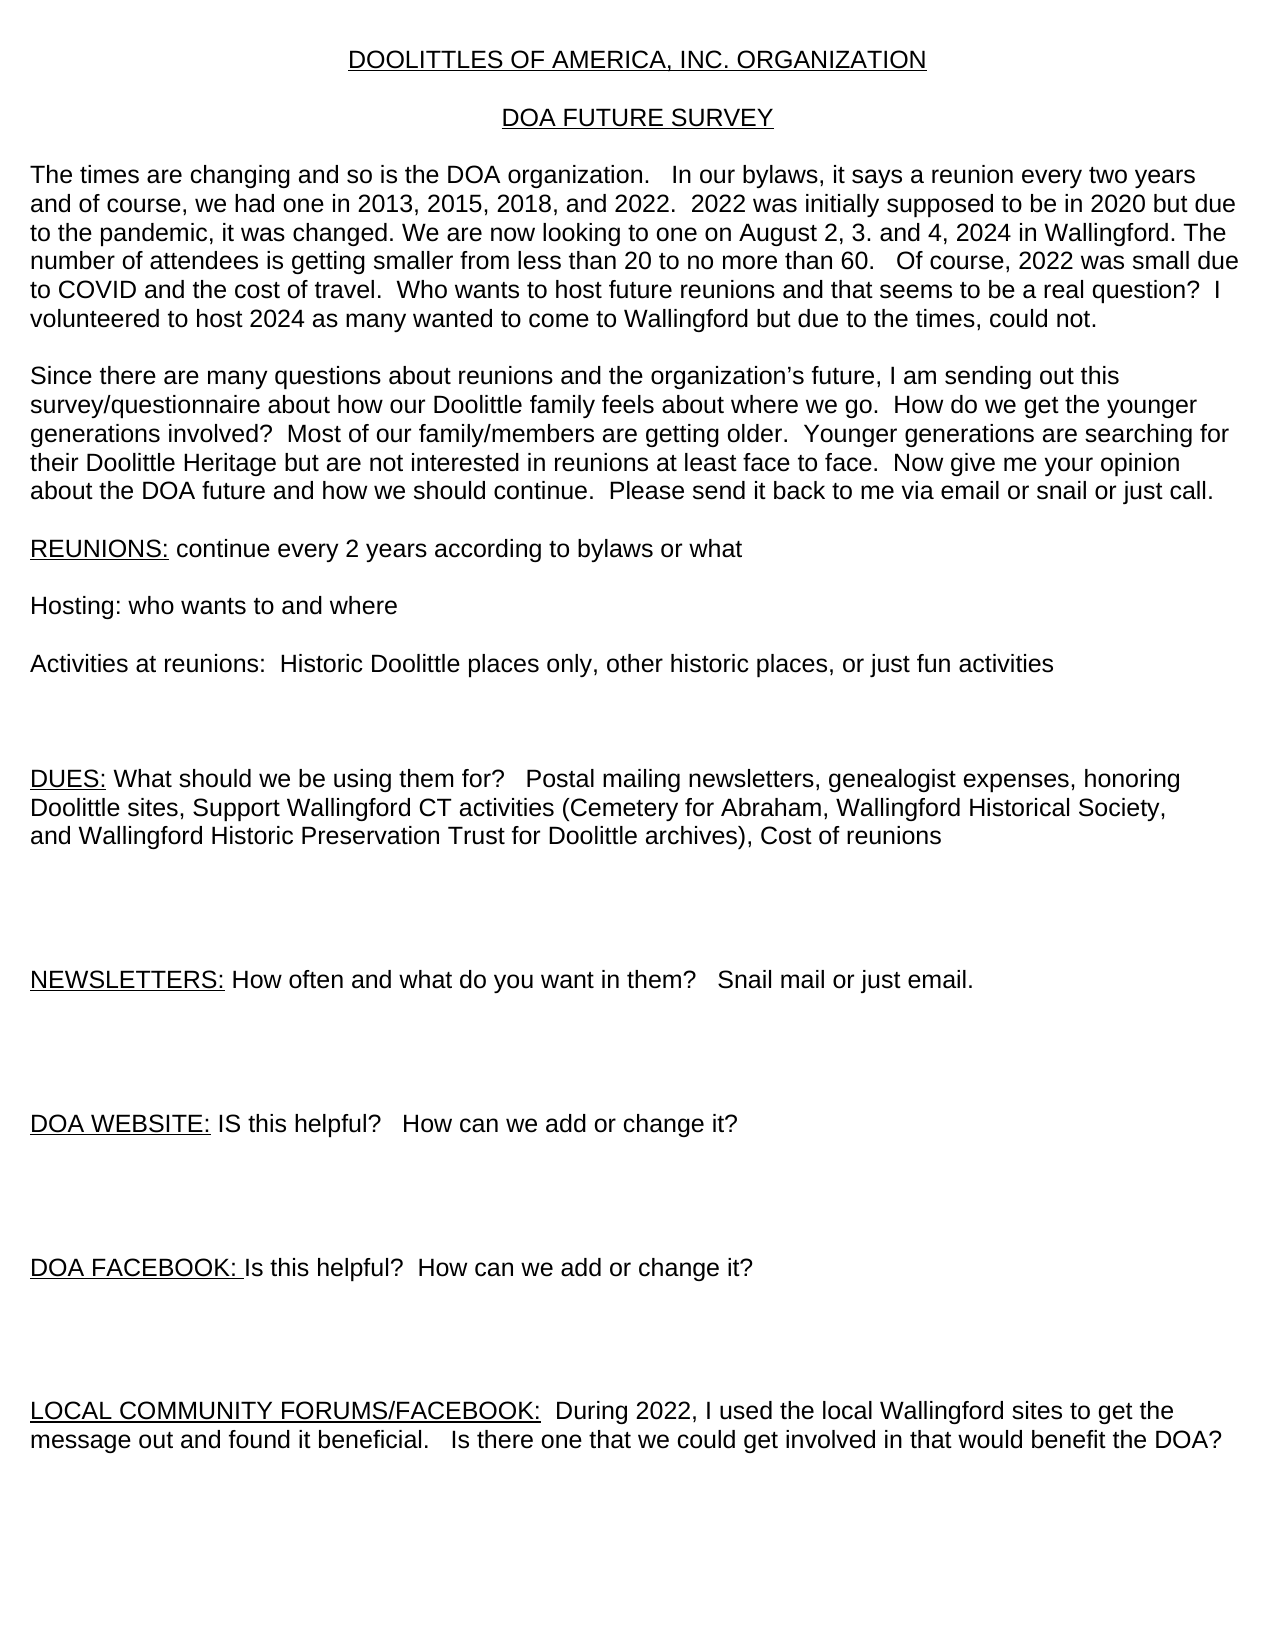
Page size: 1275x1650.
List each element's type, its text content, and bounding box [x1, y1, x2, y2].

text DOA WEBSITE: IS this helpful? How can we add or change it? [30, 1109, 1245, 1137]
text Since there are many questions about reunions and the organization’s future, I am sending out this survey/questionnaire about how our Doolittle family feels about where we go. How do we get the younger generations involved? Most of our family/members are getting older. Younger generations are searching for their Doolittle Heritage but are not interested in reunions at least face to face. Now give me your opinion about the DOA future and how we should continue. Please send it back to me via email or snail or just call. [30, 361, 1245, 505]
text DOA FUTURE SURVEY [30, 102, 1245, 131]
text and Wallingford Historic Preservation Trust for Doolittle archives), Cost of reunions [30, 821, 1245, 850]
text DOOLITTLES OF AMERICA, INC. ORGANIZATION [30, 45, 1245, 74]
text NEWSLETTERS: How often and what do you want in them? Snail mail or just email. [30, 965, 1245, 994]
text REUNIONS: continue every 2 years according to bylaws or what [30, 534, 1245, 562]
text Hosting: who wants to and where [30, 591, 1245, 620]
text LOCAL COMMUNITY FORUMS/FACEBOOK: During 2022, I used the local Wallingford sites to get the message out and found it beneficial. Is there one that we could get involved in that would benefit the DOA? [30, 1396, 1245, 1454]
text DUES: What should we be using them for? Postal mailing newsletters, genealogist expenses, honoring Doolittle sites, Support Wallingford CT activities (Cemetery for Abraham, Wallingford Historical Society, [30, 764, 1245, 821]
text Activities at reunions: Historic Doolittle places only, other historic places, or just fun activities [30, 649, 1245, 677]
text DOA FACEBOOK: Is this helpful? How can we add or change it? [30, 1252, 1245, 1281]
text The times are changing and so is the DOA organization. In our bylaws, it says a reunion every two years and of course, we had one in 2013, 2015, 2018, and 2022. 2022 was initially supposed to be in 2020 but due to the pandemic, it was changed. We are now looking to one on August 2, 3. and 4, 2024 in Wallingford. The number of attendees is getting smaller from less than 20 to no more than 60. Of course, 2022 was small due to COVID and the cost of travel. Who wants to host future reunions and that seems to be a real question? I volunteered to host 2024 as many wanted to come to Wallingford but due to the times, could not. [30, 160, 1245, 332]
